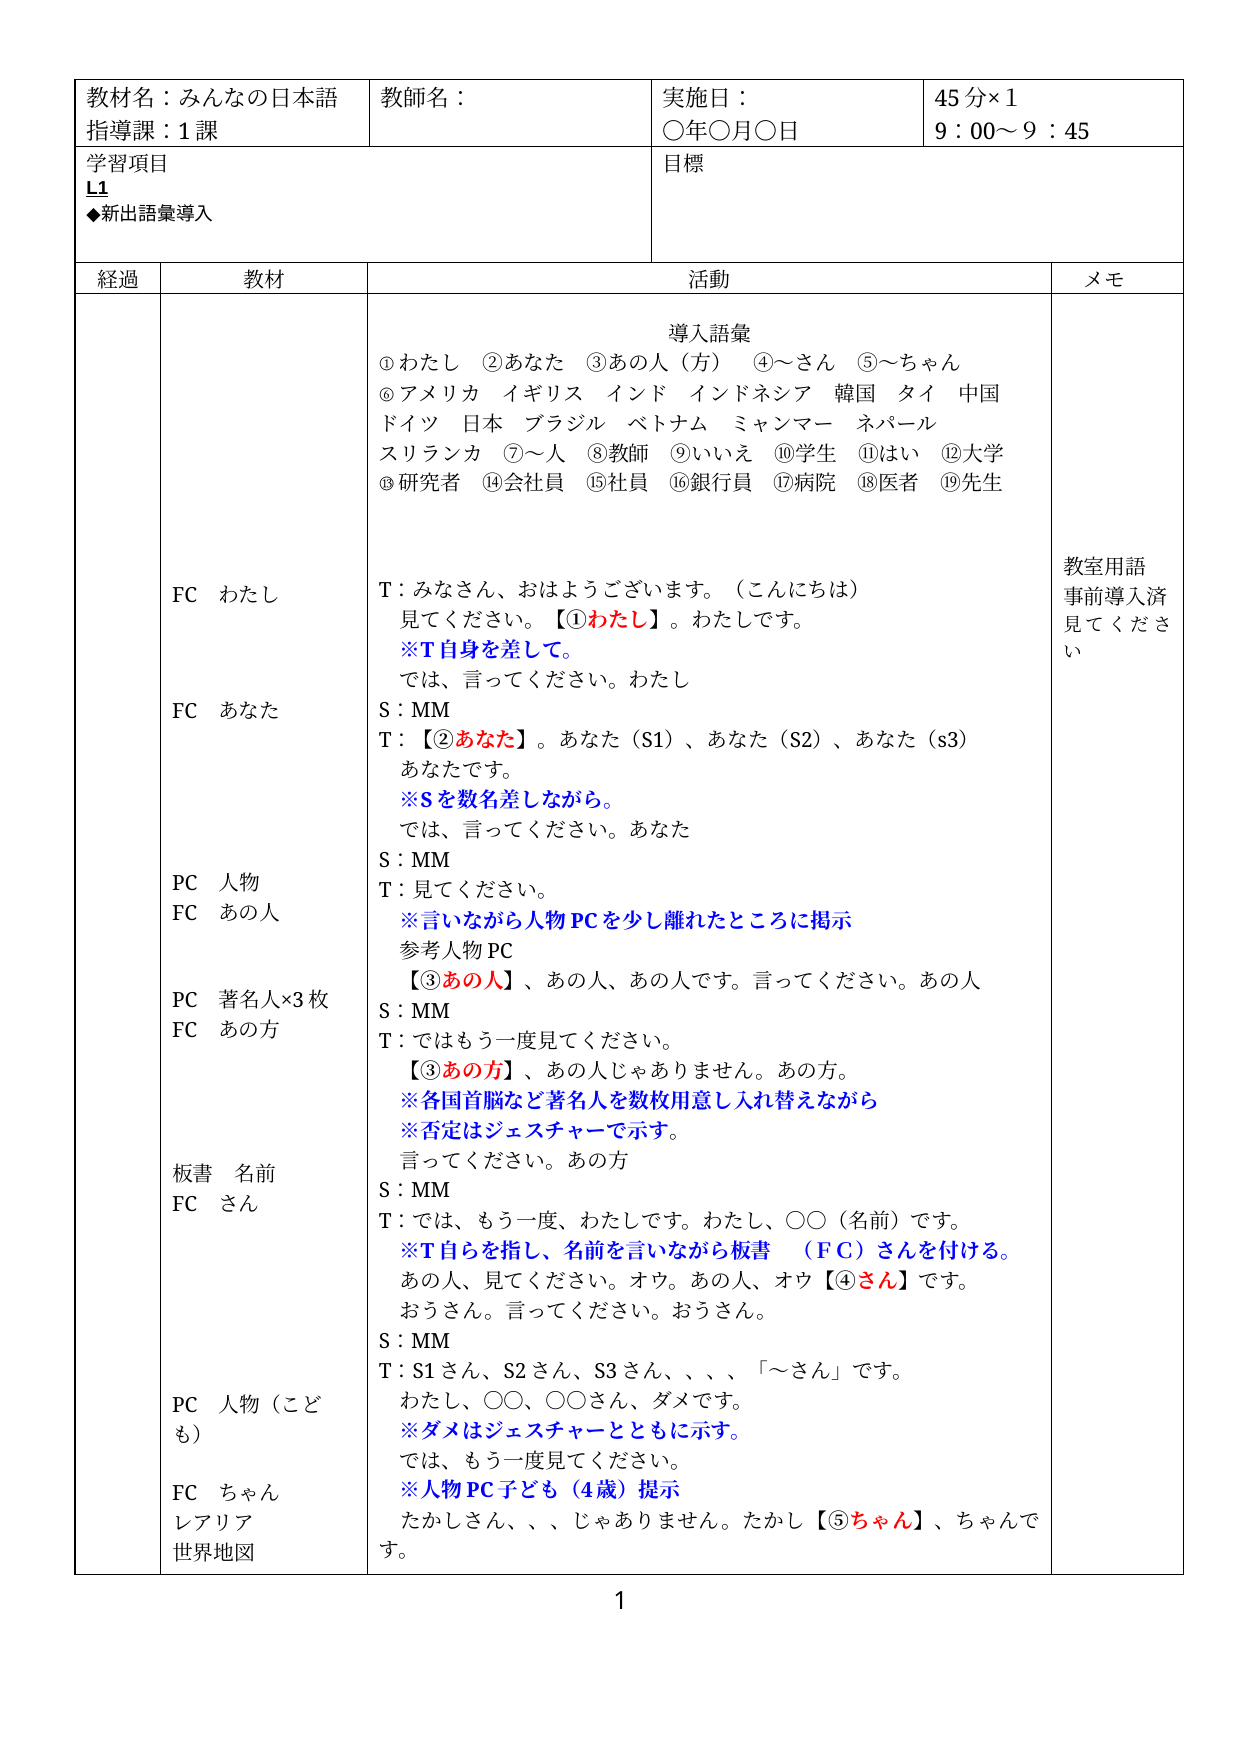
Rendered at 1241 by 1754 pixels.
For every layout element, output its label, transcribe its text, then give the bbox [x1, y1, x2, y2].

table_header 教材名：みんなの日本語 指導課：1課 [76, 80, 369, 146]
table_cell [368, 294, 1051, 1574]
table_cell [161, 294, 367, 1574]
table_cell 教室用語 事前導入済 見てください [1052, 294, 1183, 1574]
table_cell 目標 [652, 147, 1183, 262]
table_header 教師名： [370, 80, 651, 146]
table_cell 活動 [368, 263, 1051, 293]
table_header 実施日： 〇年〇月〇日 [652, 80, 923, 146]
table_cell 教材 [161, 263, 367, 293]
table_cell 経過 [76, 263, 160, 293]
table_header 45分×１ 9：00～９：45 [924, 80, 1183, 146]
table_cell メモ [1052, 263, 1183, 293]
table_cell 学習項目 L1 ◆新出語彙導入 [76, 147, 651, 262]
table_cell [76, 294, 160, 1574]
